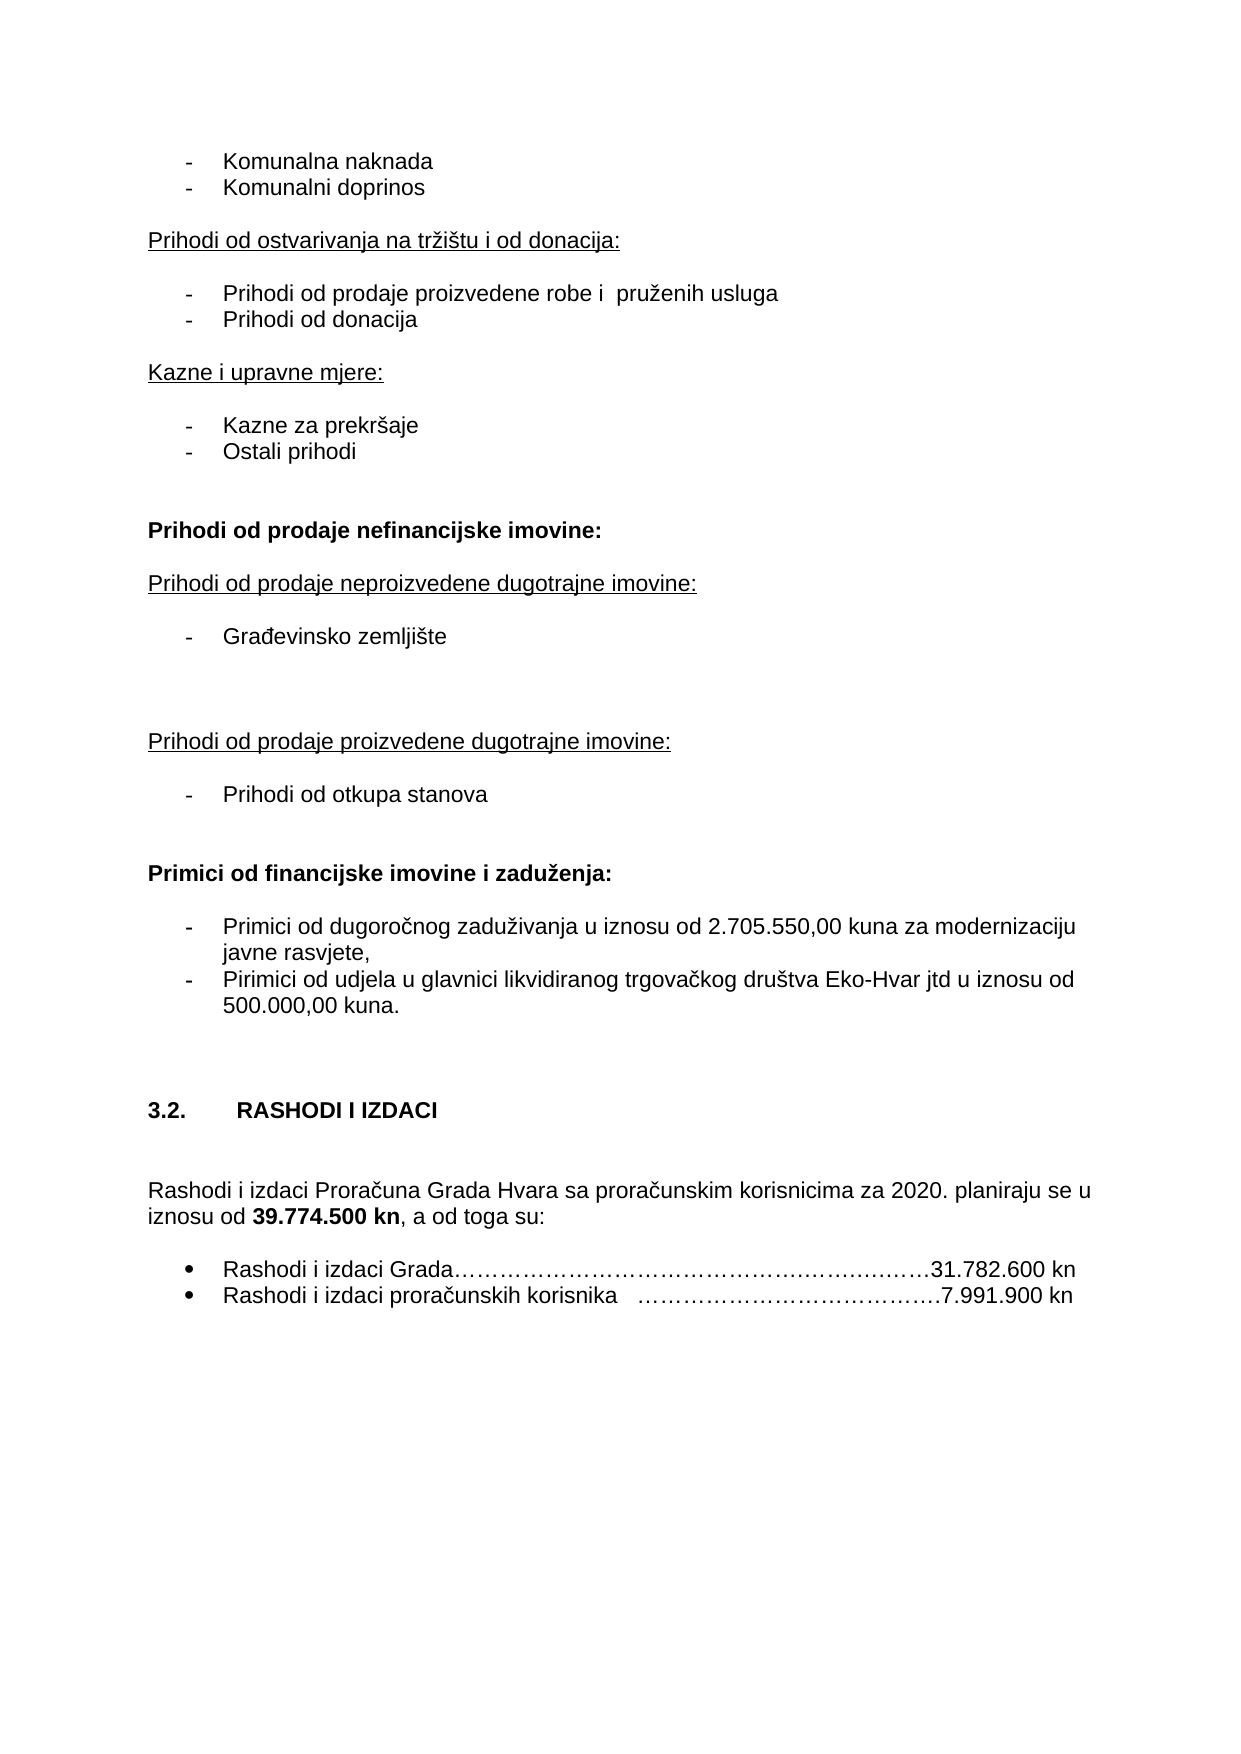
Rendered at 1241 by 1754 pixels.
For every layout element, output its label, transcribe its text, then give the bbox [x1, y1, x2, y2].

list Pirimici od udjela u glavnici likvidiranog trgovačkog društva Eko-Hvar jtd u iznosu od 500.000,00 kuna. [185, 966, 1092, 1018]
text Rashodi i izdaci Proračuna Grada Hvara sa proračunskim korisnicima za 2020. planiraju se u iznosu od 39.774.500 kn, a od toga su: [148, 1177, 1092, 1229]
text Primici od financijske imovine i zaduženja: [148, 860, 1092, 886]
list Prihodi od prodaje proizvedene robe i pruženih usluga [185, 280, 1092, 306]
text Prihodi od prodaje proizvedene dugotrajne imovine: [148, 728, 1092, 754]
list Primici od dugoročnog zaduživanja u iznosu od 2.705.550,00 kuna za modernizaciju javne rasvjete, [185, 913, 1092, 966]
text Kazne i upravne mjere: [148, 359, 1092, 385]
list Ostali prihodi [185, 438, 1092, 464]
list Prihodi od otkupa stanova [185, 781, 1092, 807]
list Prihodi od donacija [185, 306, 1092, 333]
list Komunalna naknada [185, 148, 1092, 174]
list RASHODI I IZDACI [148, 1097, 1092, 1124]
list Rashodi i izdaci Grada……………………………………….…….….……31.782.600 kn [185, 1256, 1092, 1282]
text Prihodi od prodaje neproizvedene dugotrajne imovine: [148, 570, 1092, 596]
text Prihodi od ostvarivanja na tržištu i od donacija: [148, 227, 1092, 253]
list Kazne za prekršaje [185, 412, 1092, 438]
list Komunalni doprinos [185, 174, 1092, 201]
list Rashodi i izdaci proračunskih korisnika ………………………………….7.991.900 kn [185, 1282, 1092, 1308]
list Građevinsko zemljište [185, 623, 1092, 649]
text Prihodi od prodaje nefinancijske imovine: [148, 517, 1092, 544]
